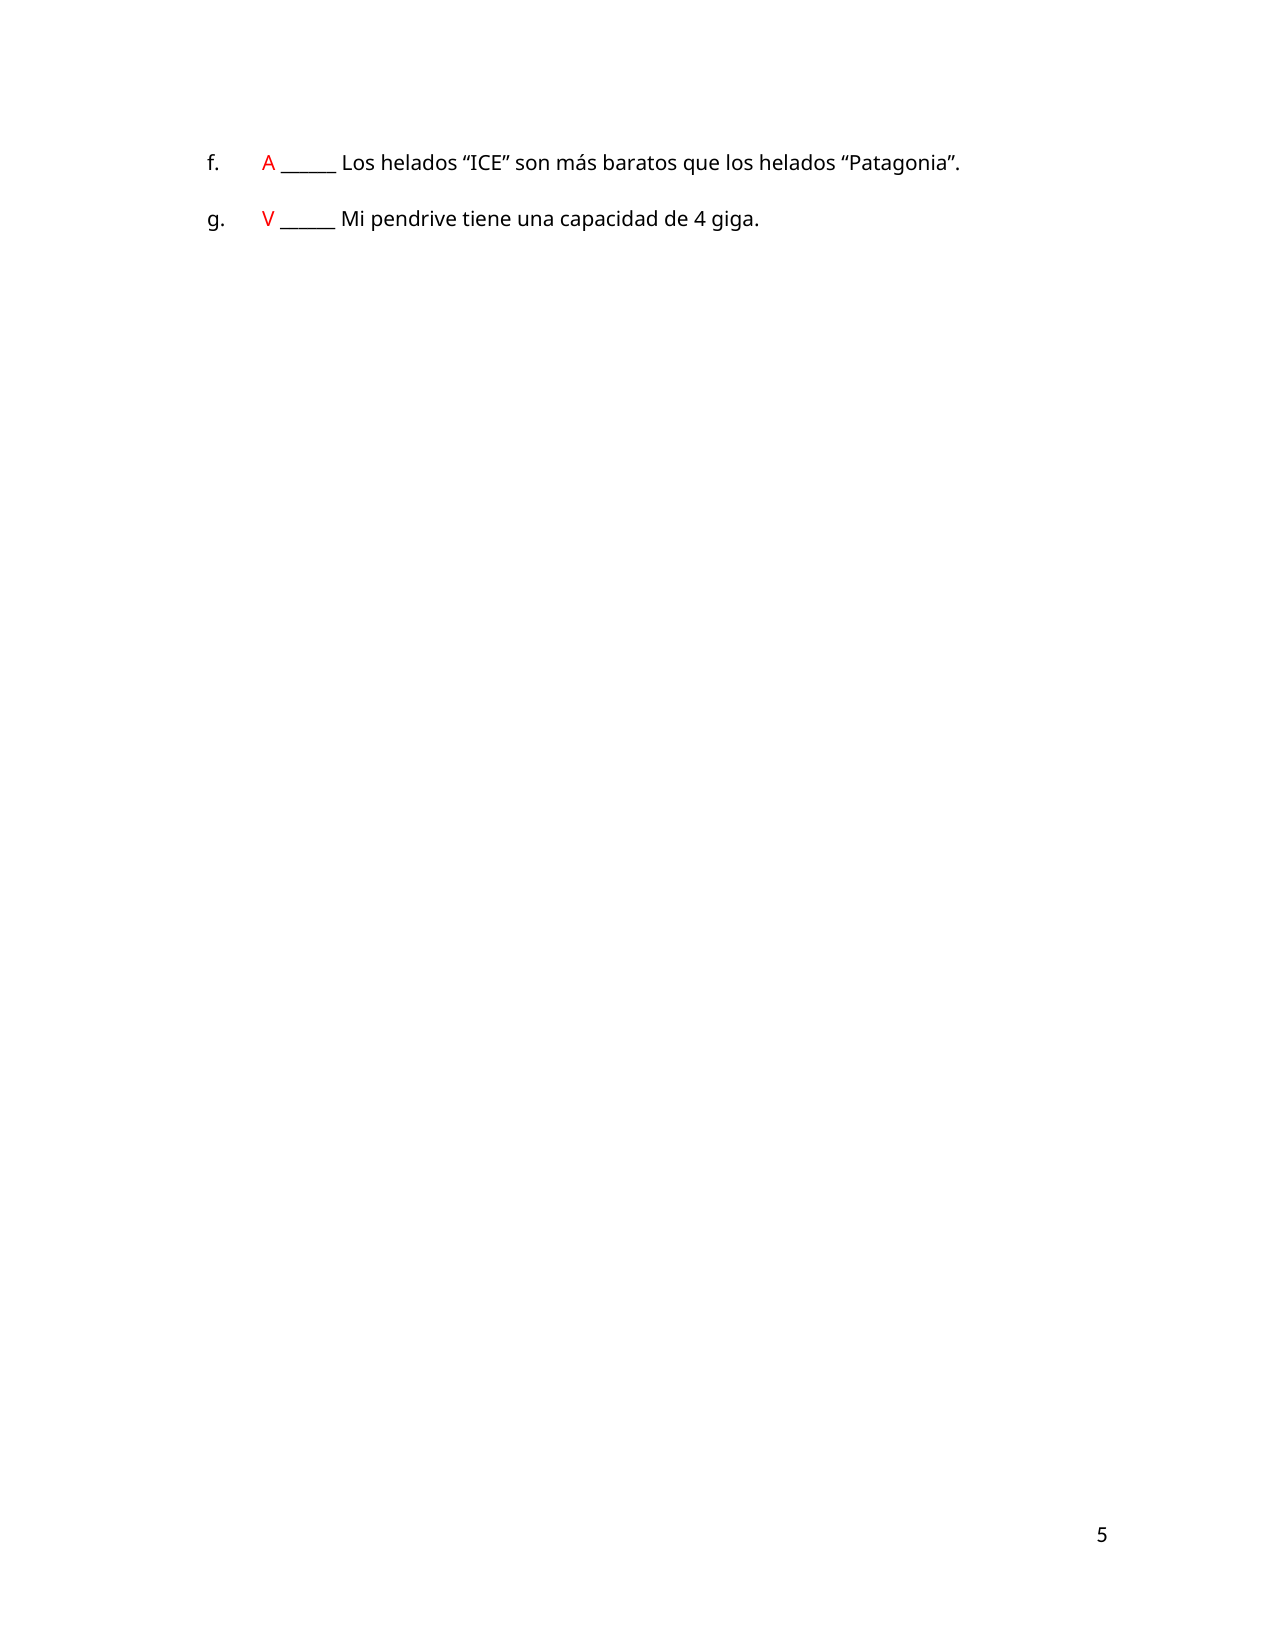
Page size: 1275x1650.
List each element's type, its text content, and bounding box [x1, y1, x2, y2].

list A ______ Los helados “ICE” son más baratos que los helados “Patagonia”. [207, 148, 1107, 176]
list V ______ Mi pendrive tiene una capacidad de 4 giga. [207, 204, 1107, 233]
